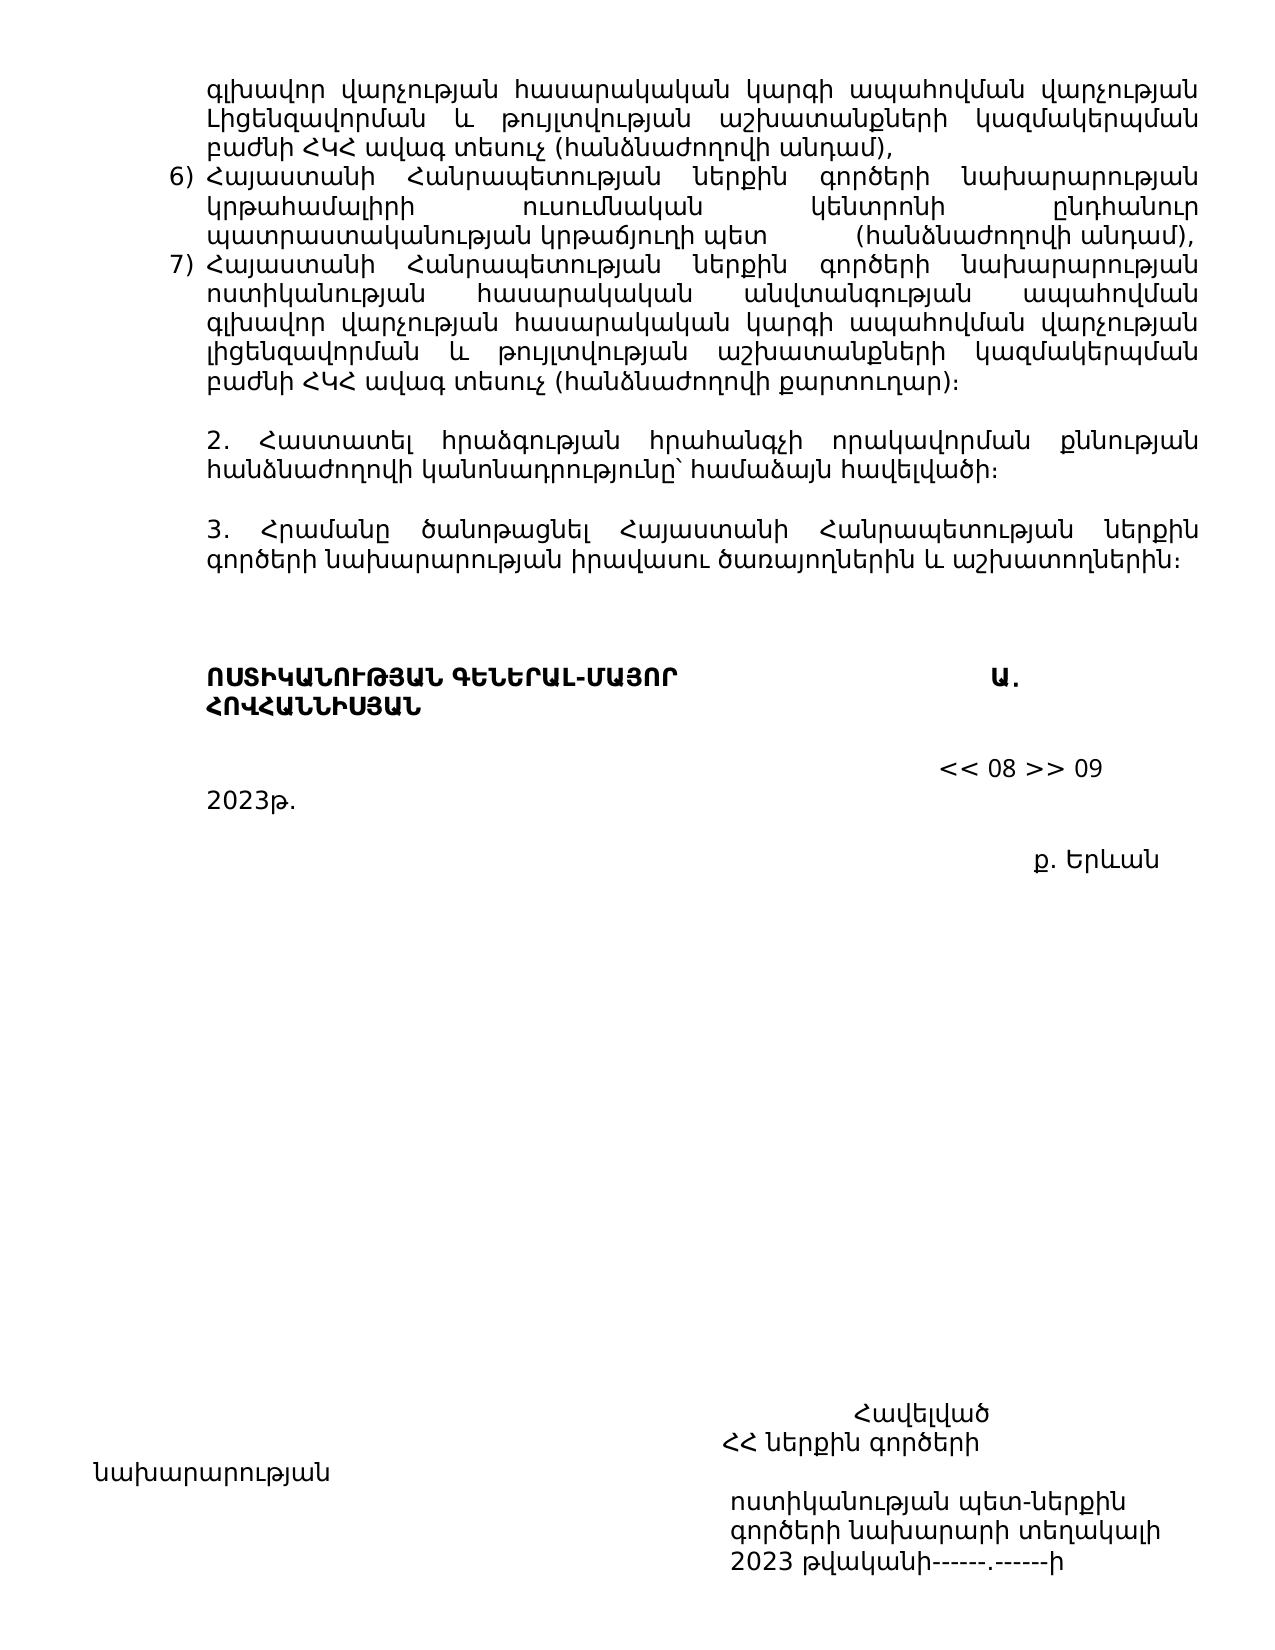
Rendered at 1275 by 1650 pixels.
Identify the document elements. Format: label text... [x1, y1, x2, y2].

text 2023 թվականի------․------ի [94, 1545, 1200, 1576]
text 2․ Հաստատել հրաձգության հրահանգչի որակավորման քննության հանձնաժողովի կանոնադրությունը՝ համաձայն հավելվածի։ [206, 425, 1200, 485]
text ՀՀ ներքին գործերի նախարարության [94, 1428, 1200, 1487]
list Հայաստանի Հանրապետության ներքին գործերի նախարարության ոստիկանության հասարակական անվտանգության ապահովման գլխավոր վարչության հասարակական կարգի ապահովման վարչության լիցենզավորման և թույլտվության աշխատանքների կազմակերպման բաժնի ՀԿՀ ավագ տեսուչ (հանձնաժողովի քարտուղար)։ [169, 250, 1200, 396]
list Հայաստանի Հանրապետության ներքին գործերի նախարարության կրթահամալիրի ուսումնական կենտրոնի ընդհանուր պատրաստականության կրթաճյուղի պետ (հանձնաժողովի անդամ), [169, 162, 1200, 250]
text ՈՍՏԻԿԱՆՈՒԹՅԱՆ ԳԵՆԵՐԱԼ-ՄԱՅՈՐ Ա․ ՀՈՎՀԱՆՆԻՍՅԱՆ [206, 661, 1200, 721]
text ոստիկանության պետ-ներքին [94, 1487, 1200, 1516]
text Հավելված [94, 1399, 1200, 1428]
text << 08 >> 09 2023թ․ [206, 751, 1200, 815]
text գործերի նախարարի տեղակալի [94, 1516, 1200, 1545]
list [169, 75, 1200, 162]
text ք․ Երևան [206, 844, 1200, 875]
text 3․ Հրամանը ծանոթացնել Հայաստանի Հանրապետության ներքին գործերի նախարարության իրավասու ծառայողներին և աշխատողներին։ [206, 514, 1200, 574]
